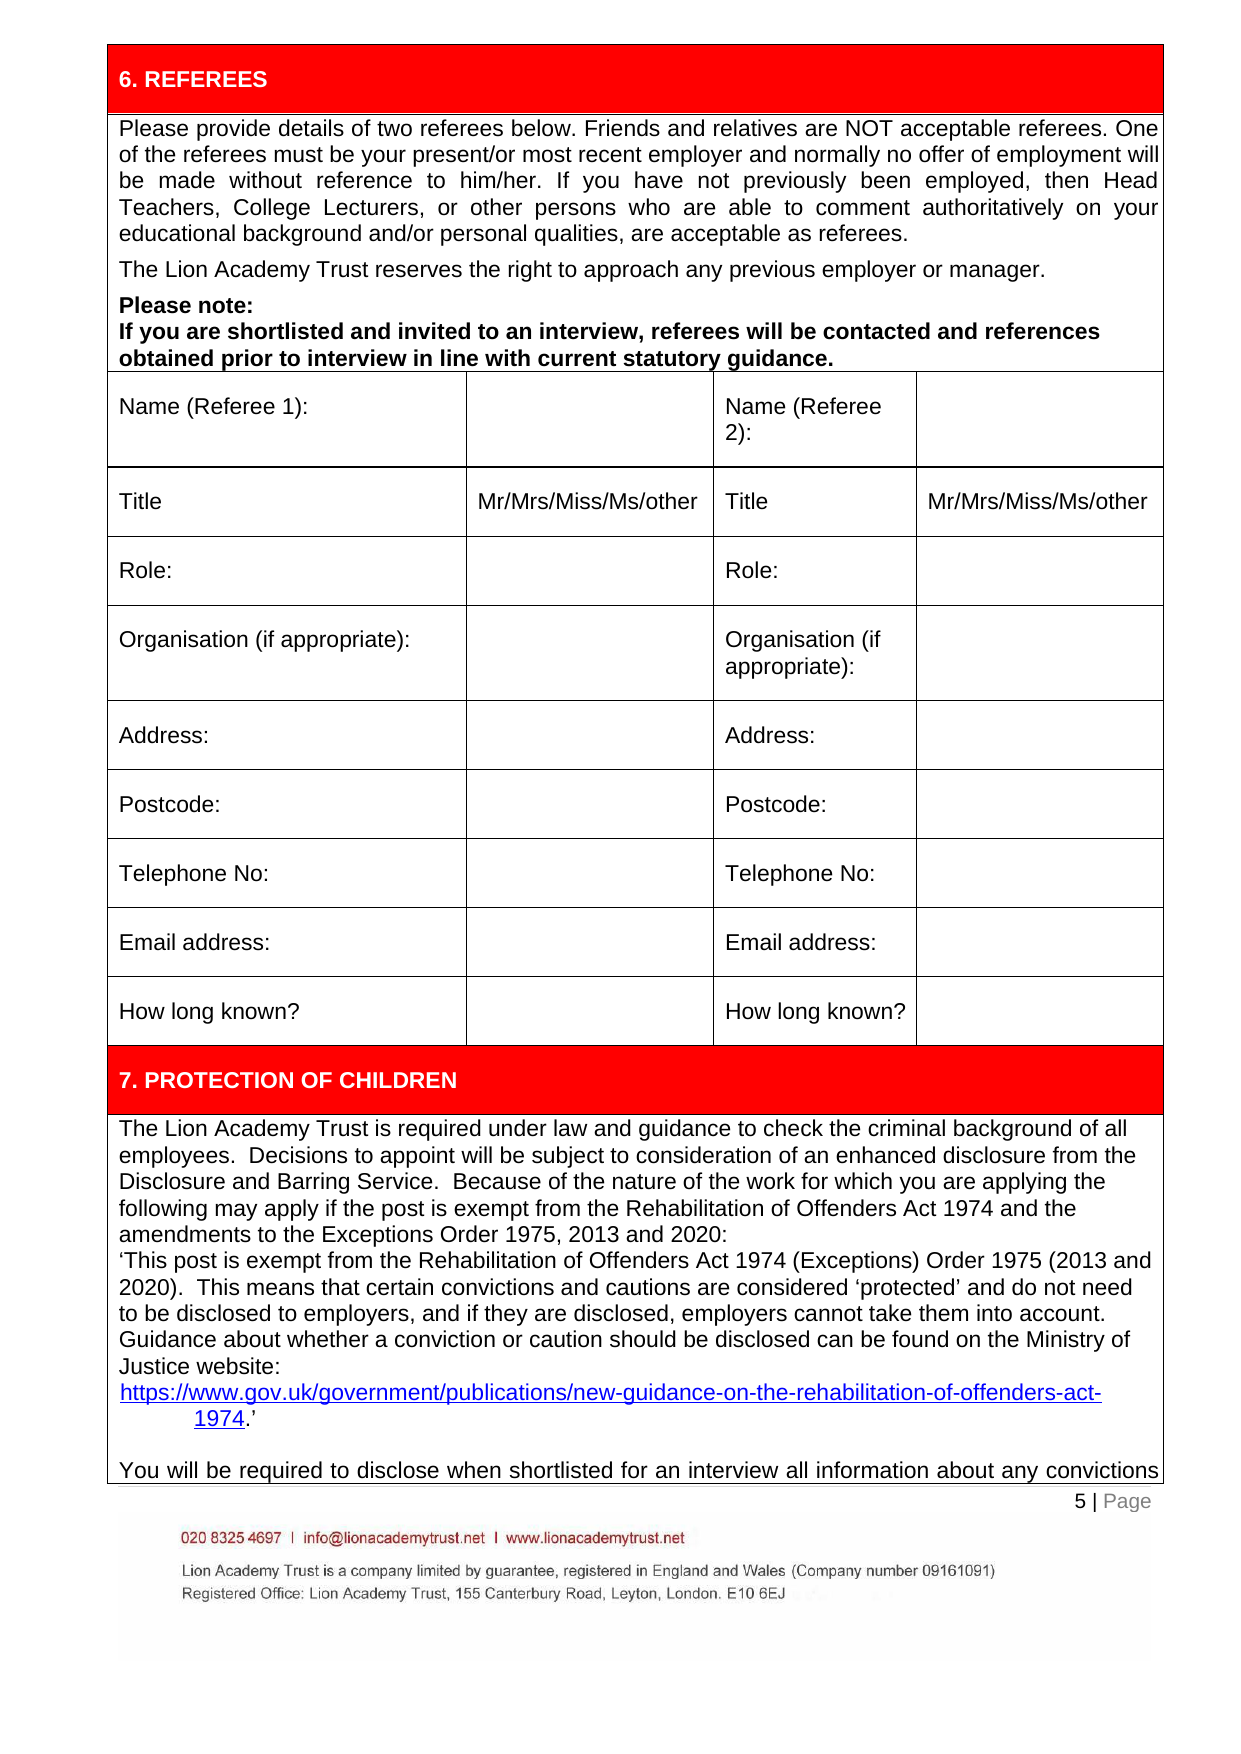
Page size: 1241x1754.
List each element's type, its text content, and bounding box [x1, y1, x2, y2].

table_cell Organisation (if appropriate): [108, 606, 466, 700]
table_cell 6. REFEREES [108, 45, 1163, 113]
table_cell How long known? [108, 977, 466, 1045]
table_cell Organisation (if appropriate): [714, 606, 916, 700]
table_cell [467, 908, 713, 976]
table_cell [917, 977, 1163, 1045]
table_cell [917, 839, 1163, 907]
table_cell [467, 537, 713, 604]
table_cell [917, 770, 1163, 838]
table_cell Telephone No: [714, 839, 916, 907]
table_cell [467, 770, 713, 838]
table_cell Title [714, 468, 916, 536]
table_cell [467, 701, 713, 769]
table_cell Postcode: [714, 770, 916, 838]
table_cell [917, 606, 1163, 700]
table_cell Role: [108, 537, 466, 604]
table_cell [467, 977, 713, 1045]
table_cell [917, 908, 1163, 976]
table_cell Name (Referee 2): [714, 372, 916, 466]
table_cell Email address: [714, 908, 916, 976]
table_cell [917, 372, 1163, 466]
picture [118, 1512, 1152, 1661]
table_cell 7. PROTECTION OF CHILDREN [108, 1046, 1163, 1114]
table_cell Postcode: [108, 770, 466, 838]
table_cell Role: [714, 537, 916, 604]
table_cell [467, 372, 713, 466]
table_cell Address: [714, 701, 916, 769]
table_cell [467, 839, 713, 907]
table_cell Please provide details of two referees below. Friends and relatives are NOT acceptable referees. One of the referees must be your present/or most recent employer and normally no offer of employment will be made without reference to him/her. If you have not previously been employed, then Head Teachers, College Lecturers, or other persons who are able to comment authoritatively on your educational background and/or personal qualities, are acceptable as referees. The Lion Academy Trust reserves the right to approach any previous employer or manager. Please note: If you are shortlisted and invited to an interview, referees will be contacted and references obtained prior to interview in line with current statutory guidance. [108, 115, 1163, 371]
table_cell Mr/Mrs/Miss/Ms/other [917, 468, 1163, 536]
table_cell Address: [108, 701, 466, 769]
table_cell Name (Referee 1): [108, 372, 466, 466]
table_cell Title [108, 468, 466, 536]
table_cell [467, 606, 713, 700]
table_cell Mr/Mrs/Miss/Ms/other [467, 468, 713, 536]
table_cell How long known? [714, 977, 916, 1045]
table_cell [917, 537, 1163, 604]
table_cell Email address: [108, 908, 466, 976]
table_cell [917, 701, 1163, 769]
table_cell Telephone No: [108, 839, 466, 907]
